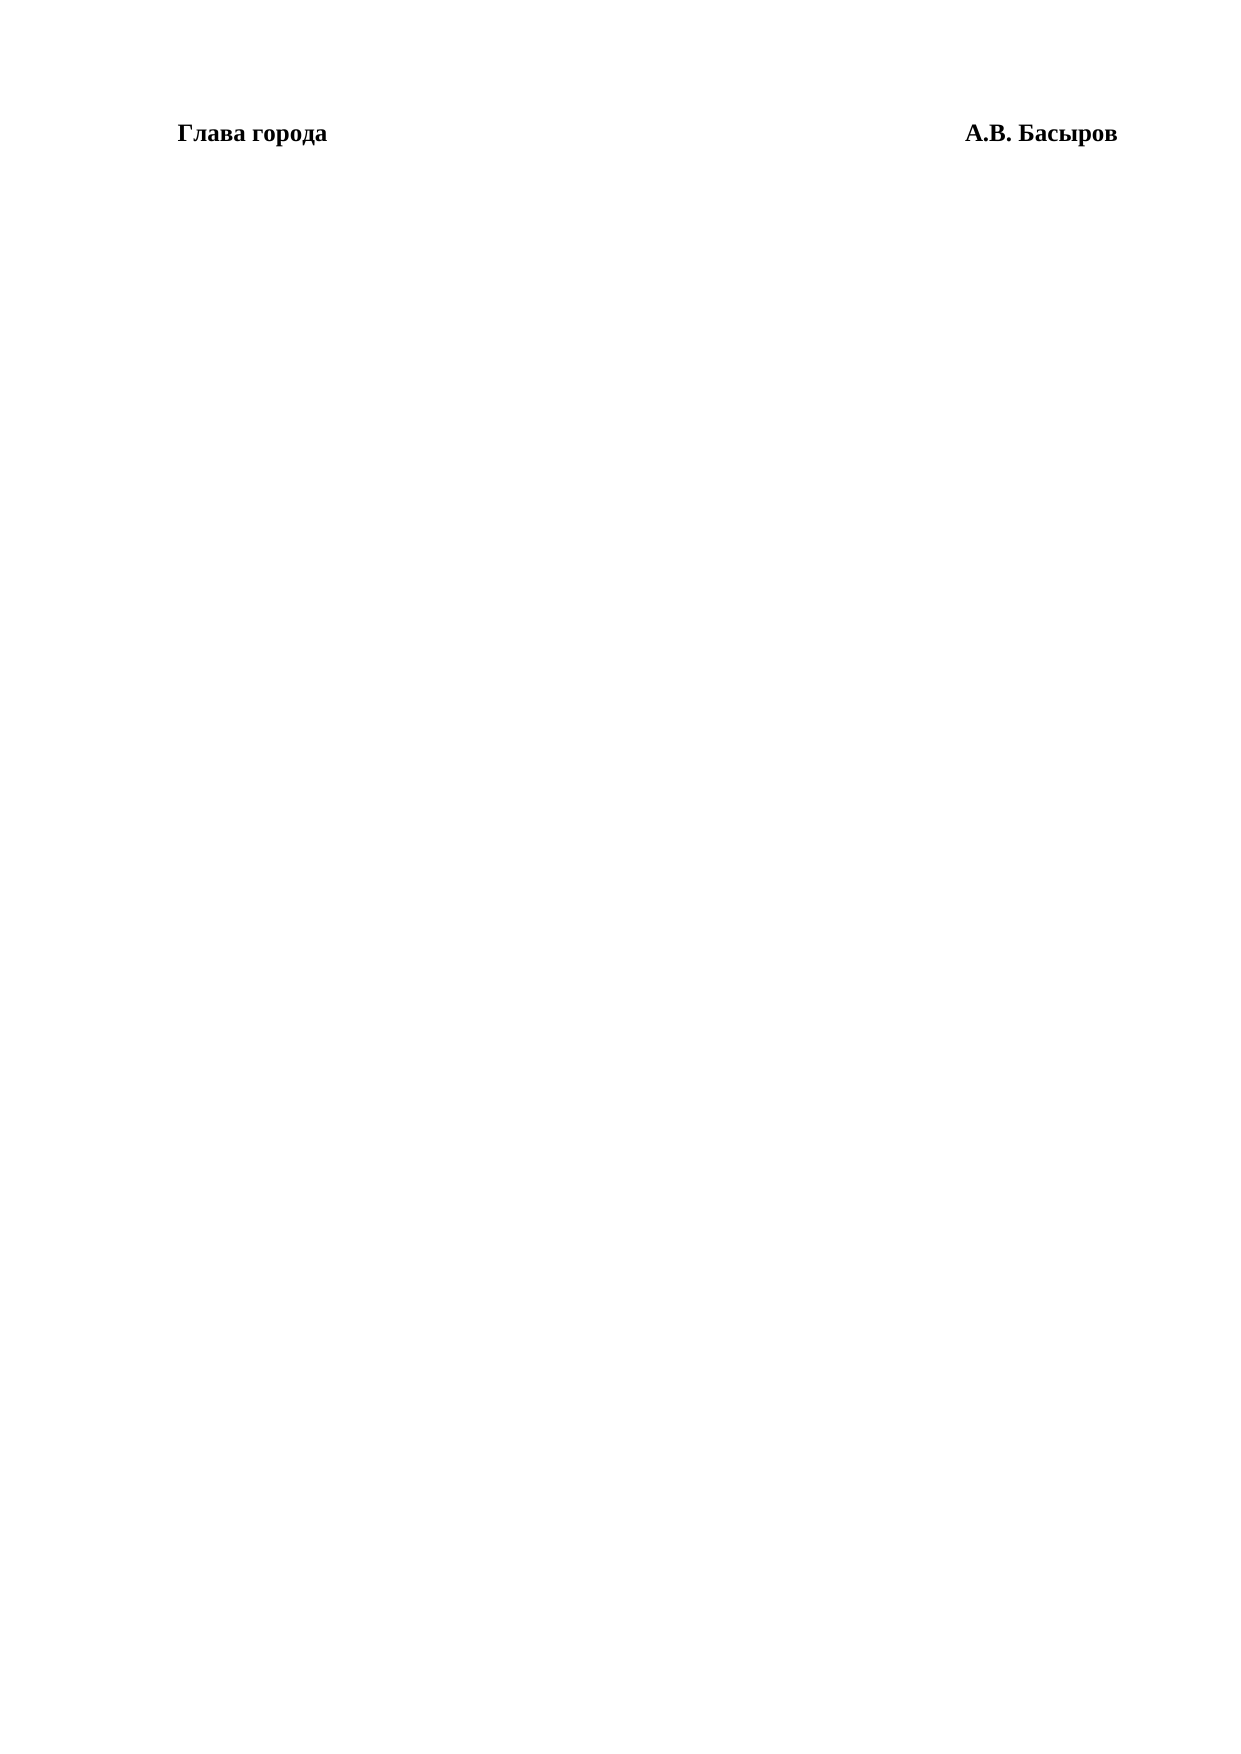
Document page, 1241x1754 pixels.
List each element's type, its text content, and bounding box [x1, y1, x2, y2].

text Глава города А.В. Басыров [177, 118, 1122, 147]
